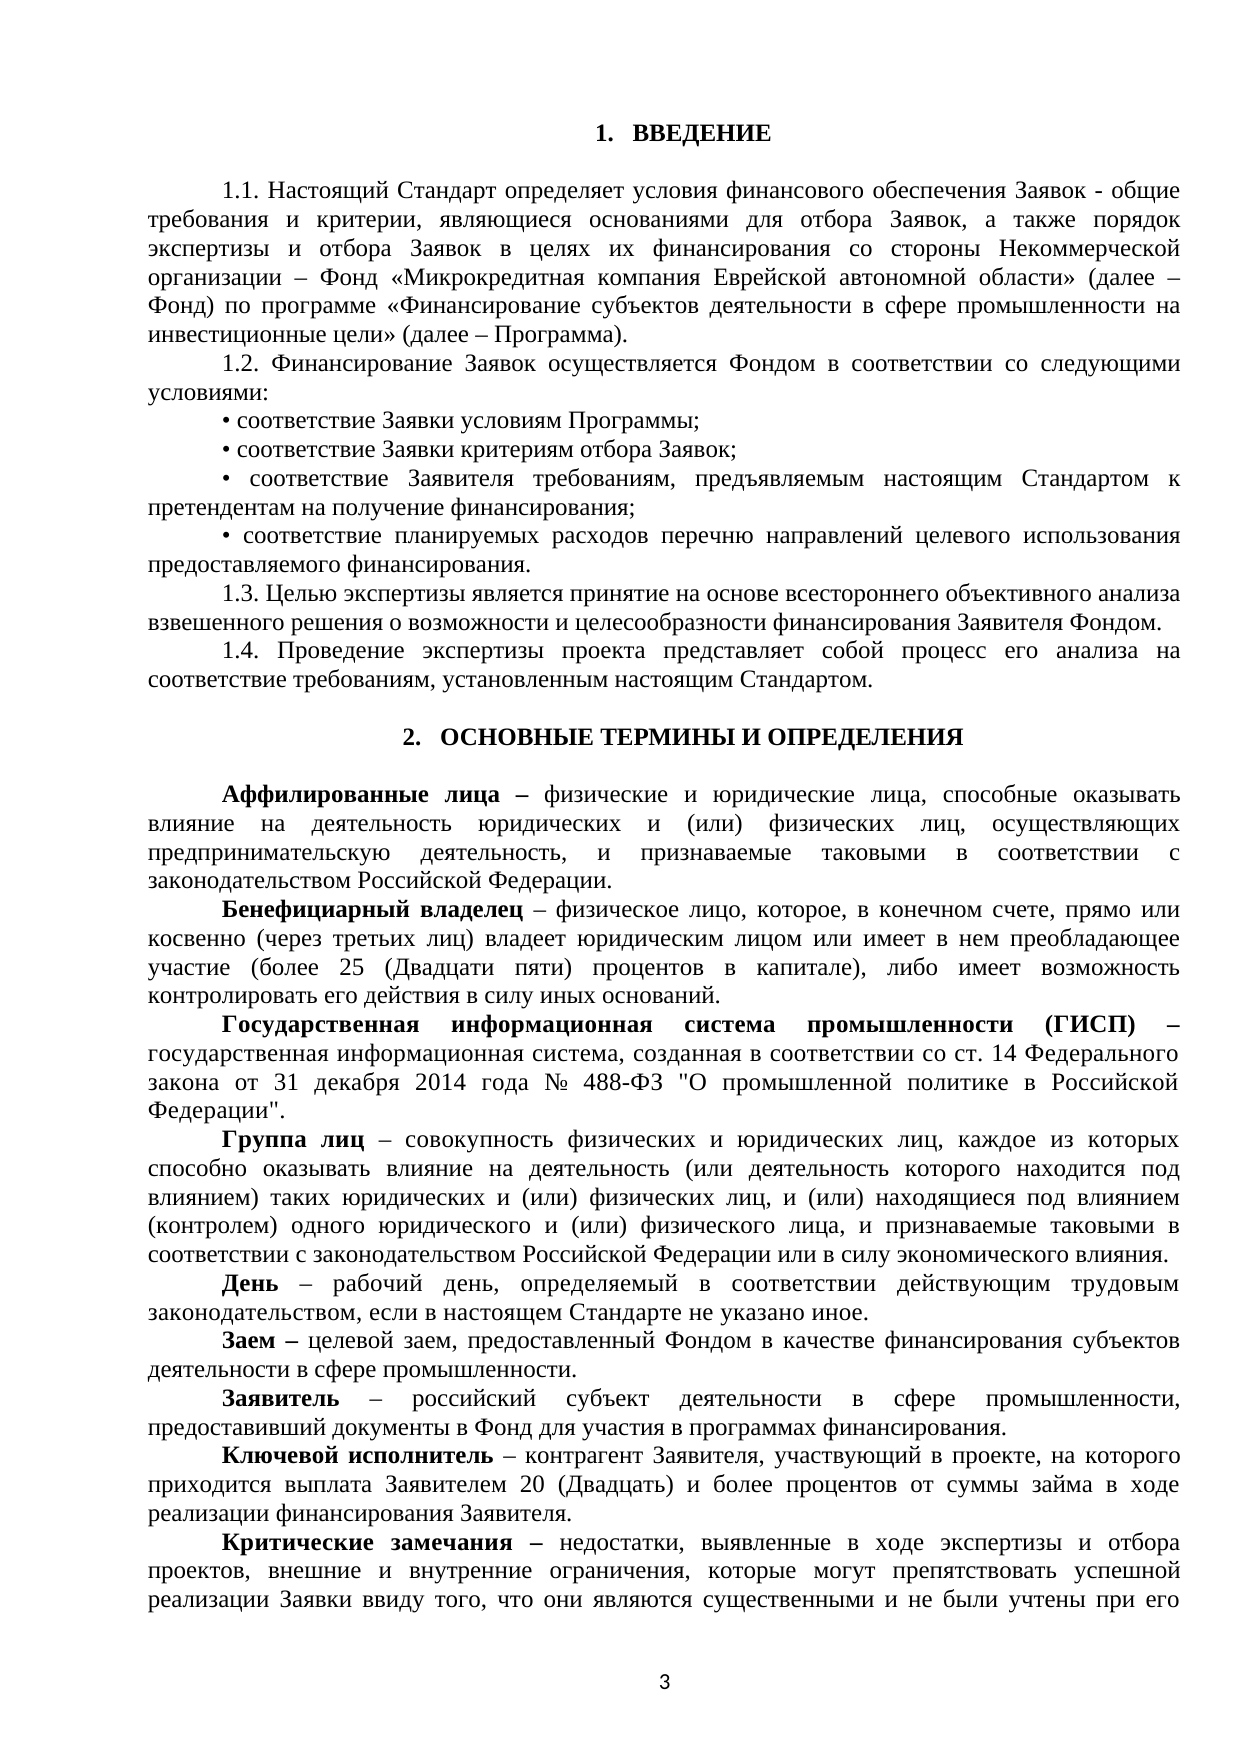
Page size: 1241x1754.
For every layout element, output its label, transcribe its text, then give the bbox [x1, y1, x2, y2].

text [148, 1527, 1181, 1613]
text 1.1. Настоящий Стандарт определяет условия финансового обеспечения Заявок - общие требования и критерии, являющиеся основаниями для отбора Заявок, а также порядок экспертизы и отбора Заявок в целях их финансирования со стороны Некоммерческой организации – Фонд «Микрокредитная компания Еврейской автономной области» (далее – Фонд) по программе «Финансирование субъектов деятельности в сфере промышленности на инвестиционные цели» (далее – Программа). [148, 176, 1181, 348]
text Аффилированные лица – физические и юридические лица, способные оказывать влияние на деятельность юридических и (или) физических лиц, осуществляющих предпринимательскую деятельность, и признаваемые таковыми в соответствии с законодательством Российской Федерации. [148, 779, 1181, 894]
text • соответствие Заявителя требованиям, предъявляемым настоящим Стандартом к претендентам на получение финансирования; [148, 463, 1181, 521]
text • соответствие планируемых расходов перечню направлений целевого использования предоставляемого финансирования. [148, 521, 1181, 578]
text Государственная информационная система промышленности (ГИСП) – государственная информационная система, созданная в соответствии со ст. 14 Федерального закона от 31 декабря 2014 года № 488-ФЗ "О промышленной политике в Российской Федерации". [148, 1009, 1181, 1124]
text • соответствие Заявки критериям отбора Заявок; [148, 434, 1181, 463]
text • соответствие Заявки условиям Программы; [148, 406, 1181, 434]
text 1.4. Проведение экспертизы проекта представляет собой процесс его анализа на соответствие требованиям, установленным настоящим Стандартом. [148, 636, 1181, 693]
text Бенефициарный владелец – физическое лицо, которое, в конечном счете, прямо или косвенно (через третьих лиц) владеет юридическим лицом или имеет в нем преобладающее участие (более 25 (Двадцати пяти) процентов в капитале), либо имеет возможность контролировать его действия в силу иных оснований. [148, 894, 1181, 1009]
text Ключевой исполнитель – контрагент Заявителя, участвующий в проекте, на которого приходится выплата Заявителем 20 (Двадцать) и более процентов от суммы займа в ходе реализации финансирования Заявителя. [148, 1441, 1181, 1527]
text Группа лиц – совокупность физических и юридических лиц, каждое из которых способно оказывать влияние на деятельность (или деятельность которого находится под влиянием) таких юридических и (или) физических лиц, и (или) находящиеся под влиянием (контролем) одного юридического и (или) физического лица, и признаваемые таковыми в соответствии с законодательством Российской Федерации или в силу экономического влияния. [148, 1124, 1181, 1268]
text 1.3. Целью экспертизы является принятие на основе всестороннего объективного анализа взвешенного решения о возможности и целесообразности финансирования Заявителя Фондом. [148, 578, 1181, 636]
text 1.2. Финансирование Заявок осуществляется Фондом в соответствии со следующими условиями: [148, 348, 1181, 406]
text Заем – целевой заем, предоставленный Фондом в качестве финансирования субъектов деятельности в сфере промышленности. [148, 1326, 1181, 1383]
text День – рабочий день, определяемый в соответствии действующим трудовым законодательством, если в настоящем Стандарте не указано иное. [148, 1268, 1181, 1326]
list Введение [185, 118, 1181, 147]
list Основные термины и определения [185, 722, 1181, 751]
text Заявитель – российский субъект деятельности в сфере промышленности, предоставивший документы в Фонд для участия в программах финансирования. [148, 1383, 1181, 1441]
